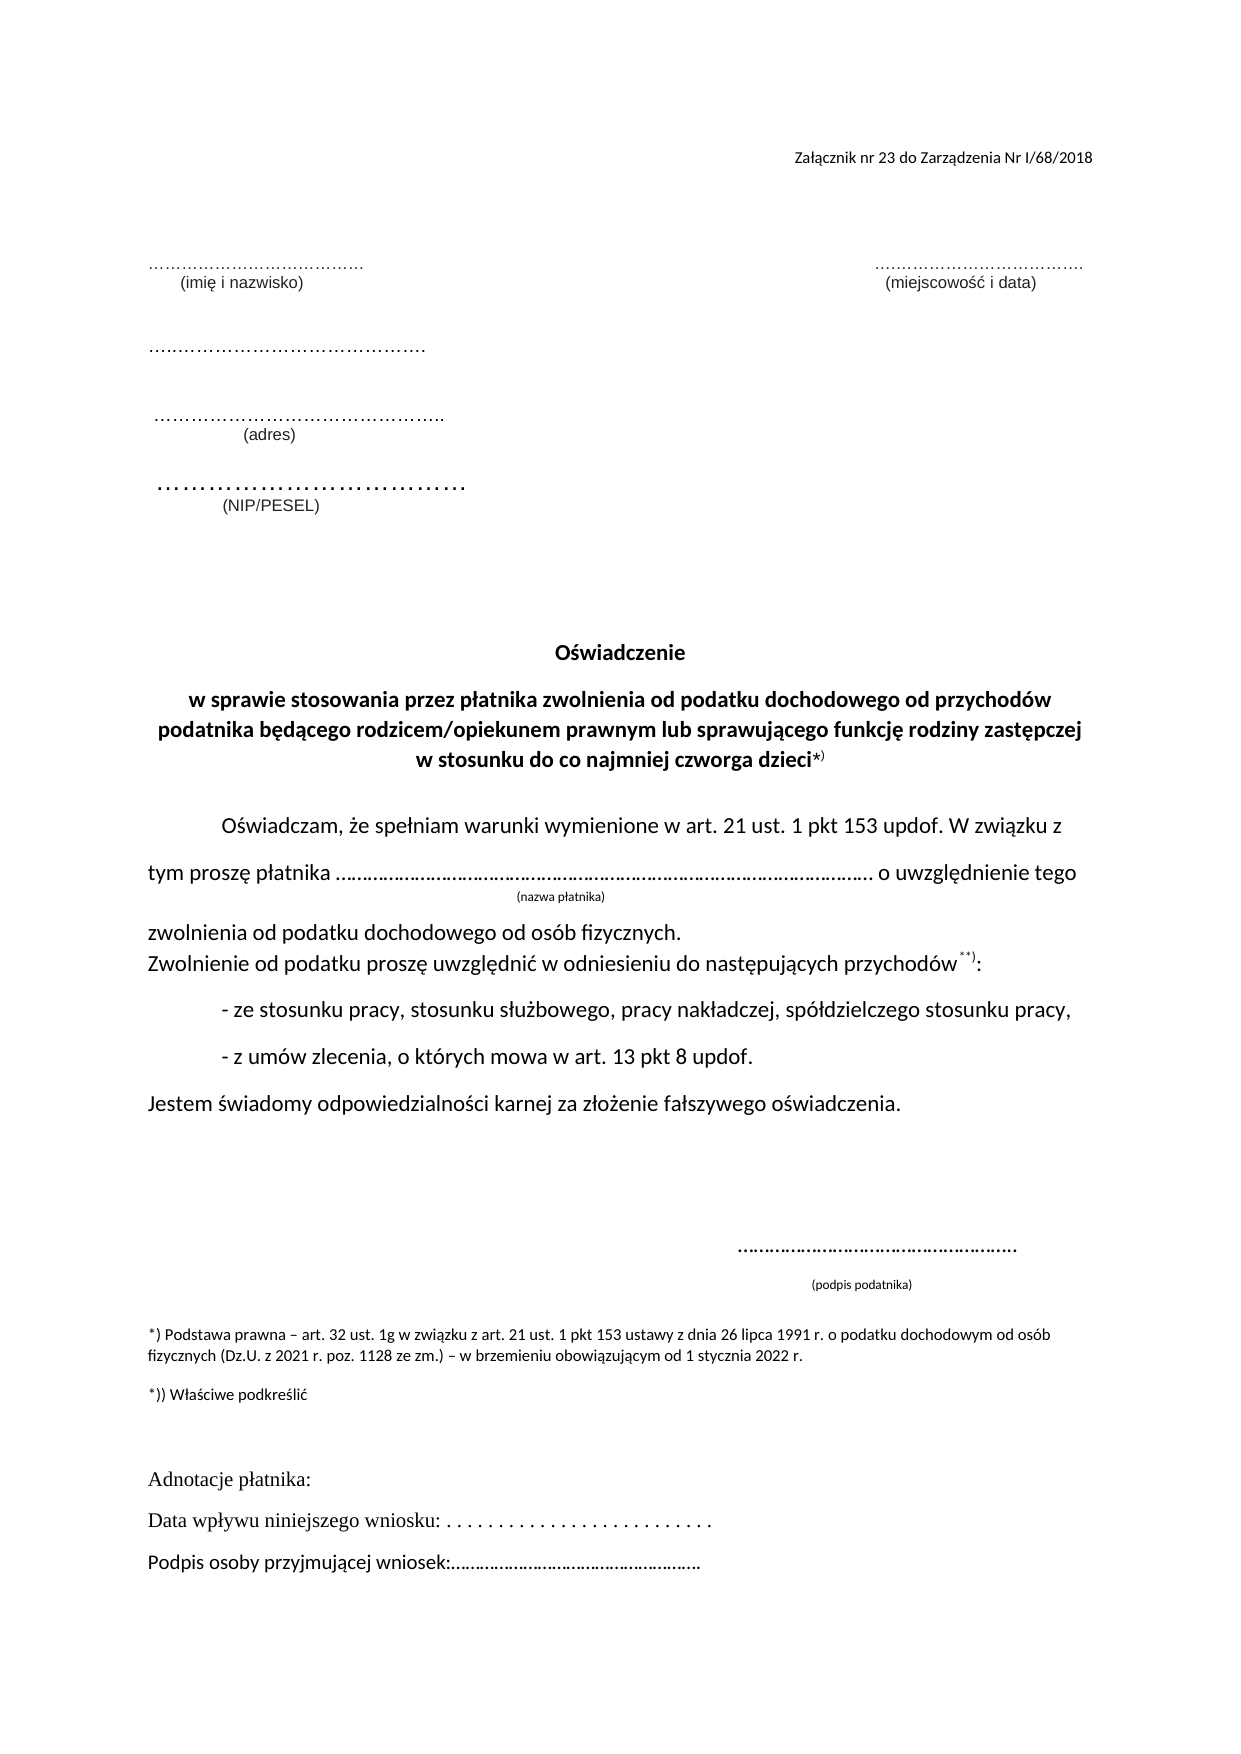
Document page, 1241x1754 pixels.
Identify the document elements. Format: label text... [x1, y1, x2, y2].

text zwolnienia od podatku dochodowego od osób fizycznych. [148, 918, 1093, 947]
text (adres) [162, 425, 382, 444]
text Podpis osoby przyjmującej wniosek:……………………………………………. [148, 1549, 1082, 1574]
text w sprawie stosowania przez płatnika zwolnienia od podatku dochodowego od przychodów podatnika będącego rodzicem/opiekunem prawnym lub sprawującego funkcję rodziny zastępczej w stosunku do co najmniej czworga dzieci*) [148, 685, 1093, 774]
text Data wpływu niniejszego wniosku: . . . . . . . . . . . . . . . . . . . . . . . . . . [148, 1508, 1093, 1532]
text Załącznik nr 23 do Zarządzenia Nr I/68/2018 [148, 148, 1093, 168]
text …..…………………………………. [148, 335, 1093, 356]
text Oświadczenie [148, 638, 1093, 666]
text (podpis podatnika) [148, 1277, 1093, 1305]
text - ze stosunku pracy, stosunku służbowego, pracy nakładczej, spółdzielczego stosunku pracy, [148, 996, 1093, 1024]
text Zwolnienie od podatku proszę uwzględnić w odniesieniu do następujących przychodów**): [148, 949, 1093, 977]
text Jestem świadomy odpowiedzialności karnej za złożenie fałszywego oświadczenia. [148, 1089, 1093, 1117]
text Oświadczam, że spełniam warunki wymienione w art. 21 ust. 1 pkt 153 updof. W związku z [148, 811, 1093, 839]
text (NIP/PESEL) [162, 496, 385, 515]
text *) Podstawa prawna – art. 32 ust. 1g w związku z art. 21 ust. 1 pkt 153 ustawy z dnia 26 lipca 1991 r. o podatku dochodowym od osób fizycznych (Dz.U. z 2021 r. poz. 1128 ze zm.) – w brzemieniu obowiązującym od 1 stycznia 2022 r. [148, 1324, 1093, 1366]
text …………………………………………….. [148, 1230, 1093, 1258]
text (imię i nazwisko) (miejscowość i data) [148, 273, 1093, 292]
text Adnotacje płatnika: [148, 1467, 1093, 1491]
text (nazwa płatnika) [148, 888, 1093, 916]
text - z umów zlecenia, o których mowa w art. 13 pkt 8 updof. [148, 1042, 1093, 1071]
text ………………………………… ….……………………………. [148, 253, 1093, 273]
text tym proszę płatnika ………………………………………………………………………………………… o uwzględnienie tego [148, 858, 1093, 886]
text ……………………………… [148, 466, 1093, 496]
text ……………………………………….. [148, 403, 1093, 425]
text *)) Właściwe podkreślić [148, 1384, 1093, 1404]
